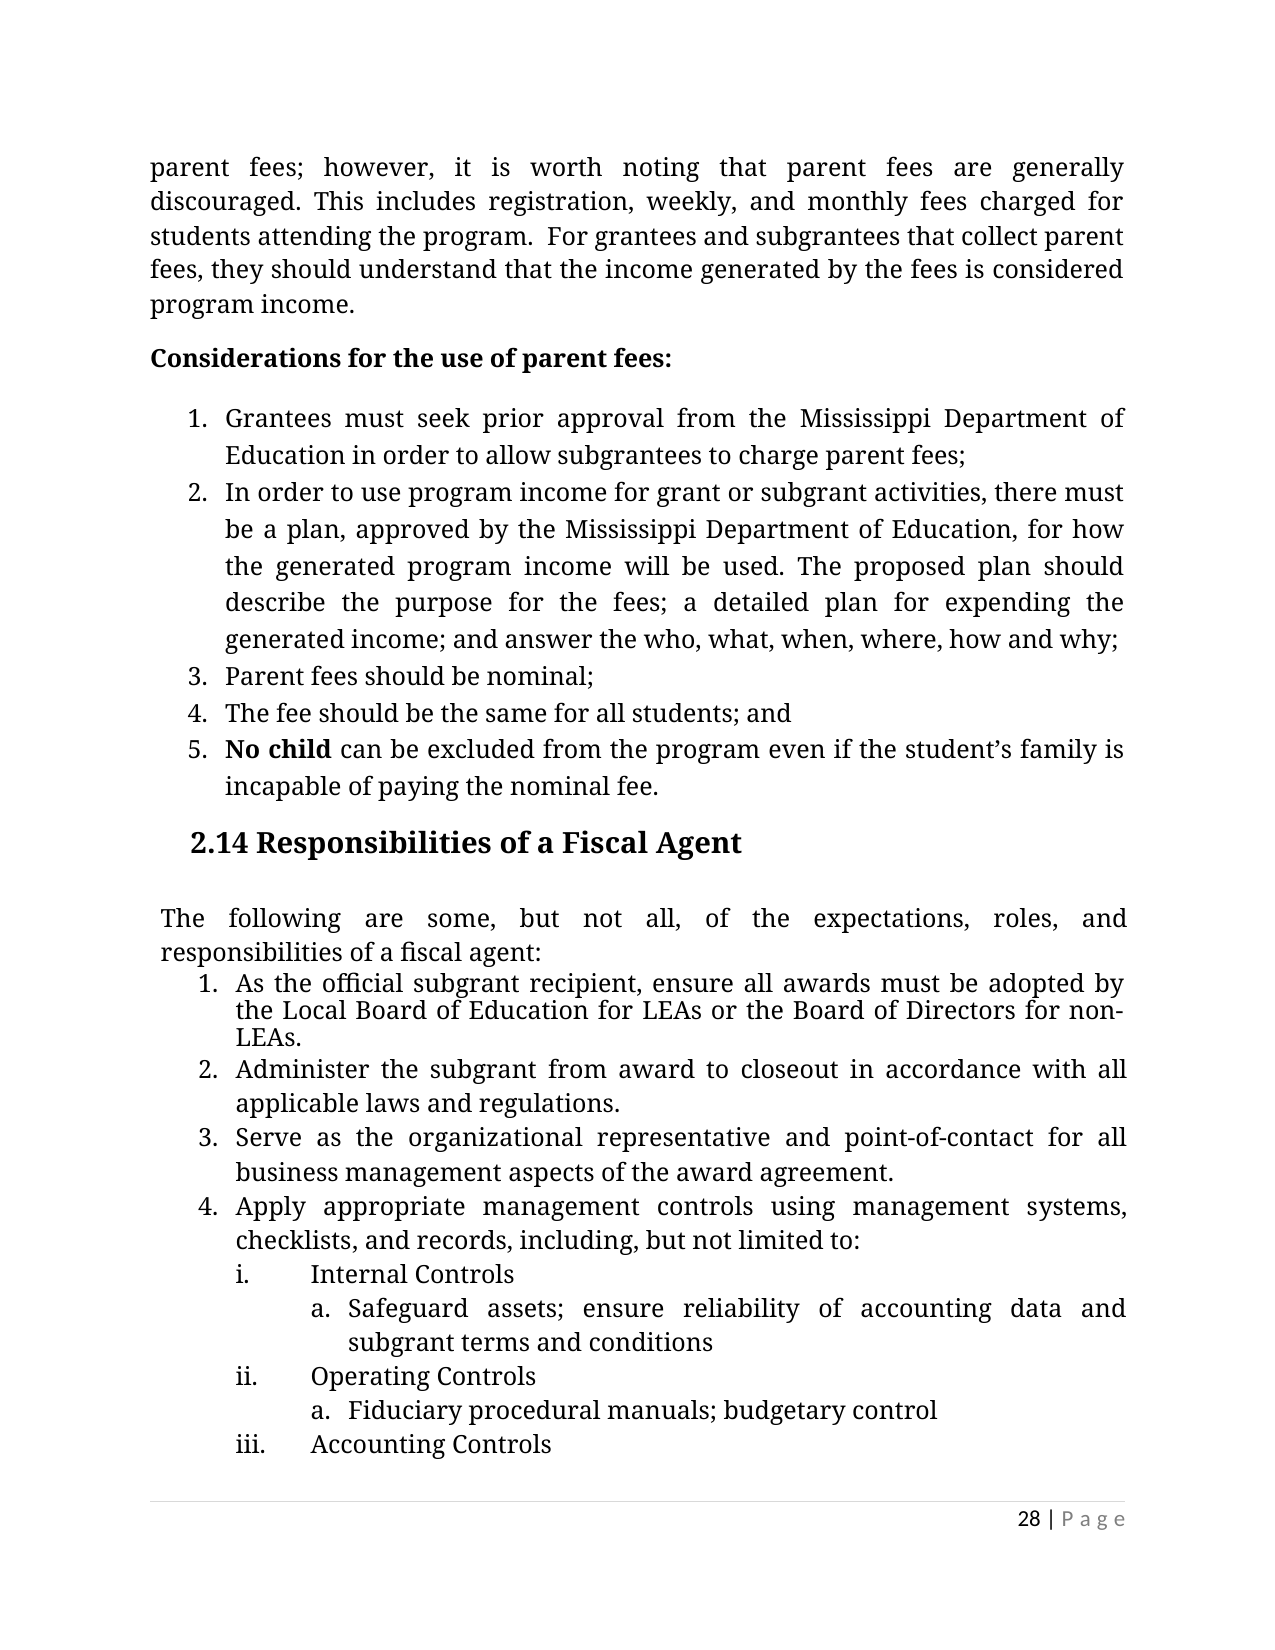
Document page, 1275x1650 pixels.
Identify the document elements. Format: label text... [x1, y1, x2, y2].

list Internal Controls [235, 1256, 1127, 1290]
list Accounting Controls [235, 1427, 1127, 1461]
text Considerations for the use of parent fees: [150, 341, 1125, 375]
text The following are some, but not all, of the expectations, roles, and responsibilities of a fiscal agent: [160, 901, 1127, 969]
list Serve as the organizational representative and point-of-contact for all business management aspects of the award agreement. [198, 1120, 1127, 1188]
list Parent fees should be nominal; [187, 658, 1125, 693]
list As the official subgrant recipient, ensure all awards must be adopted by the Local Board of Education for LEAs or the Board of Directors for non-LEAs. [198, 971, 1125, 1052]
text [150, 150, 1125, 320]
list Safeguard assets; ensure reliability of accounting data and subgrant terms and conditions [310, 1290, 1127, 1358]
list Administer the subgrant from award to closeout in accordance with all applicable laws and regulations. [198, 1052, 1127, 1120]
list Fiduciary procedural manuals; budgetary control [310, 1393, 1127, 1427]
list No child can be excluded from the program even if the student’s family is incapable of paying the nominal fee. [187, 732, 1125, 803]
text 2.14 Responsibilities of a Fiscal Agent [190, 822, 1127, 862]
list Grantees must seek prior approval from the Mississippi Department of Education in order to allow subgrantees to charge parent fees; [187, 401, 1125, 472]
list Operating Controls [235, 1358, 1127, 1393]
list Apply appropriate management controls using management systems, checklists, and records, including, but not limited to: [198, 1188, 1127, 1256]
list In order to use program income for grant or subgrant activities, there must be a plan, approved by the Mississippi Department of Education, for how the generated program income will be used. The proposed plan should describe the purpose for the fees; a detailed plan for expending the generated income; and answer the who, what, when, where, how and why; [187, 475, 1125, 656]
list The fee should be the same for all students; and [187, 695, 1125, 729]
